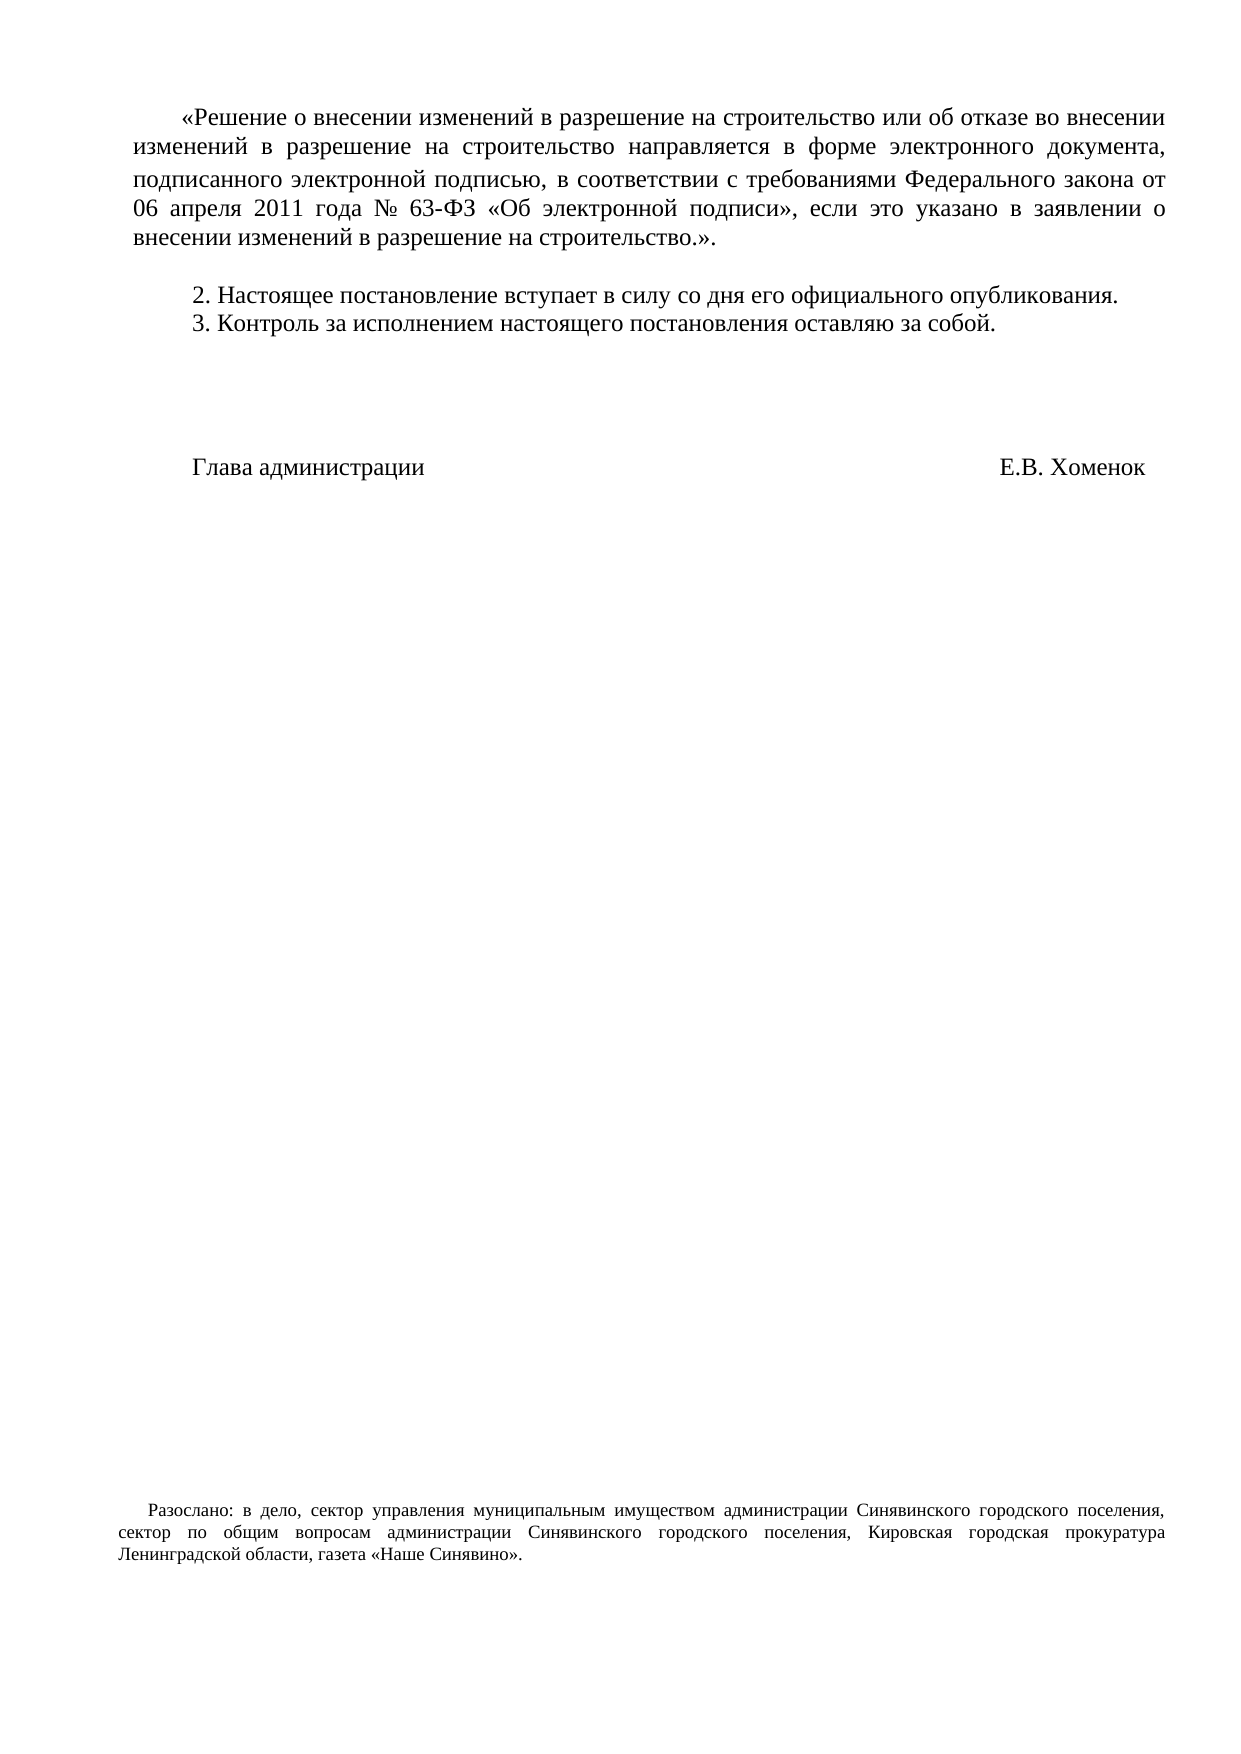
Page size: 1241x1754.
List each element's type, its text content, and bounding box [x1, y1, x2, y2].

text Разослано: в дело, сектор управления муниципальным имуществом администрации Синявинского городского поселения, сектор по общим вопросам администрации Синявинского городского поселения, Кировская городская прокуратура Ленинградской области, газета «Наше Синявино». [118, 1499, 1167, 1564]
text Глава администрации Е.В. Хоменок [192, 452, 1167, 481]
text 3. Контроль за исполнением настоящего постановления оставляю за собой. [81, 308, 1167, 337]
title «Решение о внесении изменений в разрешение на строительство или об отказе во внесении изменений в разрешение на строительство направляется в форме электронного документа, подписанного электронной подписью, в соответствии с требованиями Федерального закона от 06 апреля 2011 года № 63-ФЗ «Об электронной подписи», если это указано в заявлении о внесении изменений в разрешение на строительство.». [133, 102, 1167, 251]
text 2. Настоящее постановление вступает в силу со дня его официального опубликования. [133, 280, 1167, 308]
